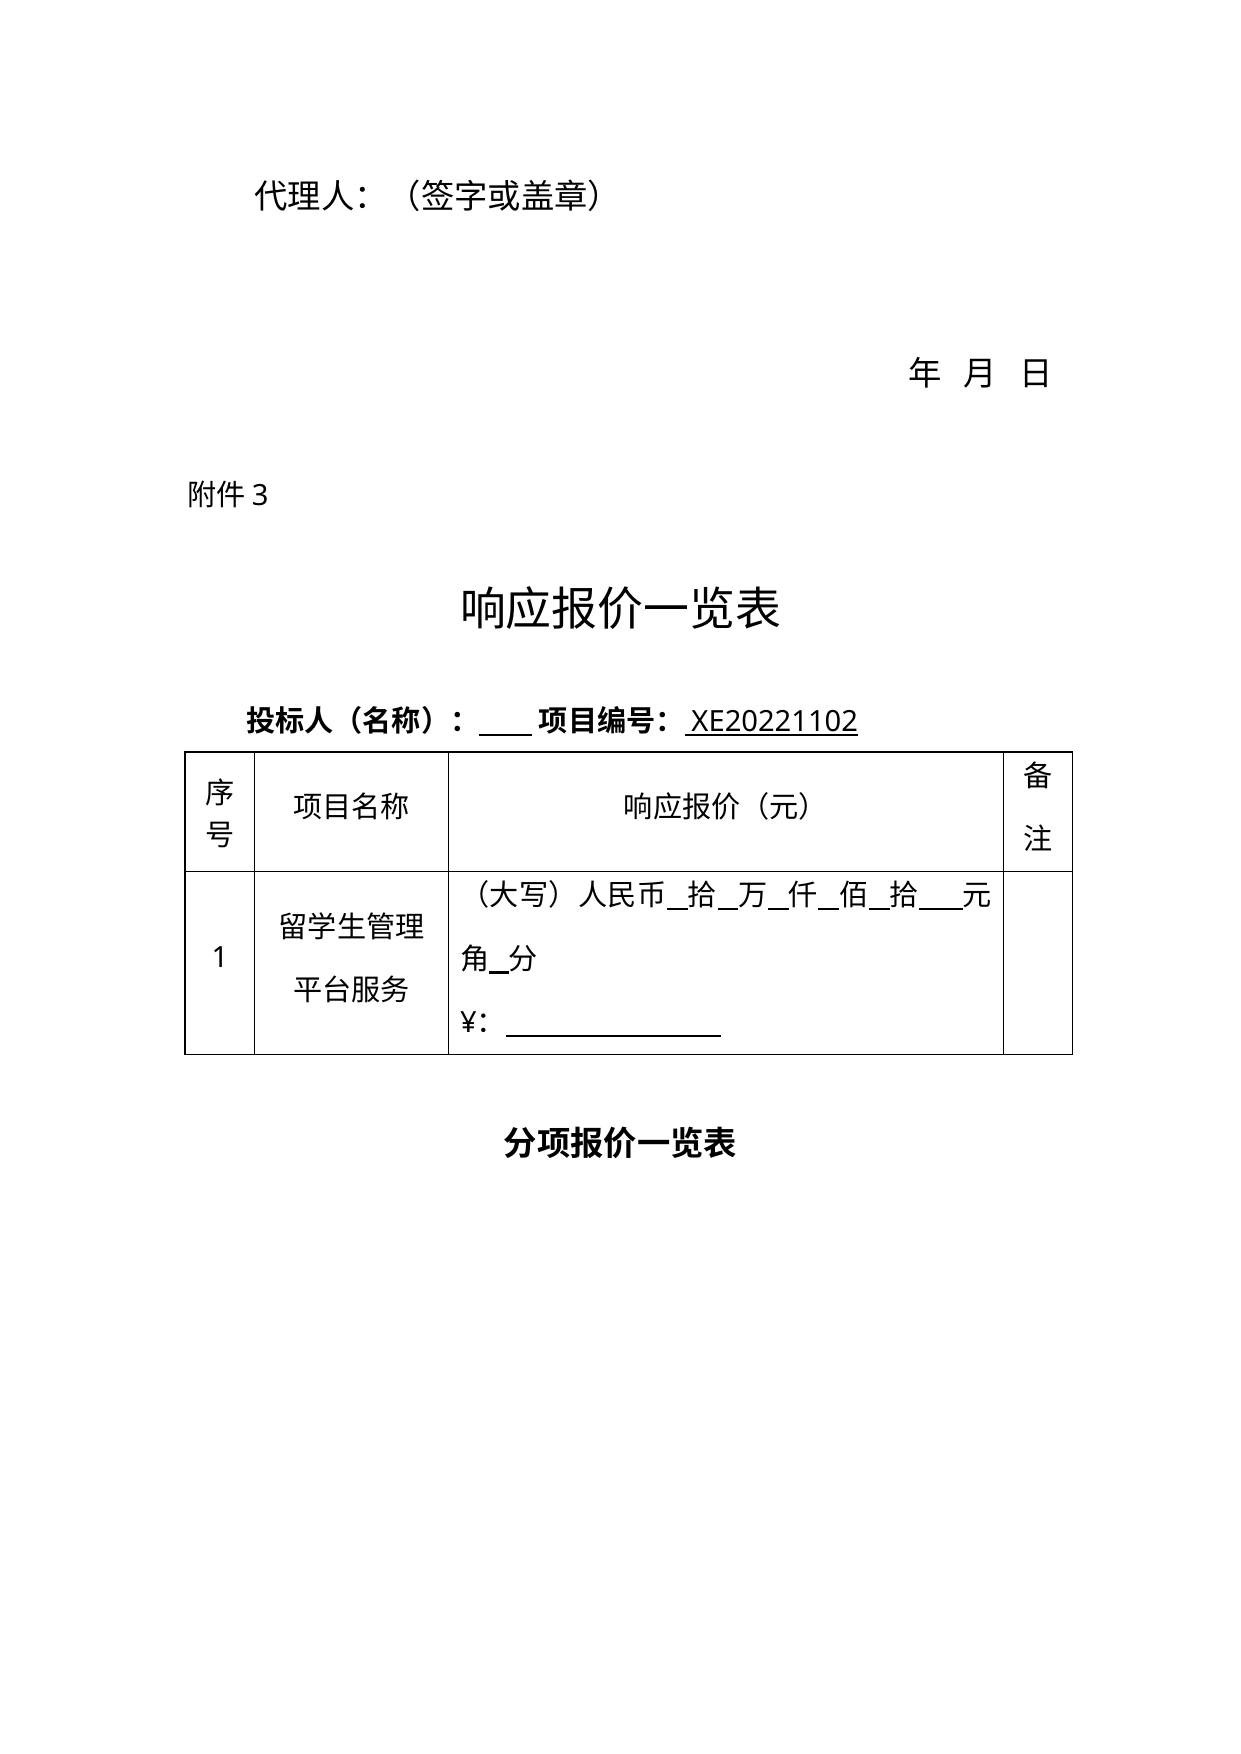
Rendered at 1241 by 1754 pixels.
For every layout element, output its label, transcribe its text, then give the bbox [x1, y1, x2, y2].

table_header 项目名称 [255, 753, 448, 871]
text 年 月 日 [198, 339, 1053, 404]
text 附件3 [187, 460, 1053, 525]
text 响应报价一览表 [187, 556, 1053, 654]
table_header 备注 [1004, 753, 1072, 871]
table_header 序号 [186, 753, 254, 871]
table_cell （大写）人民币 拾 万 仟 佰 拾 元 角 分 ¥： [449, 872, 1003, 1054]
table_cell 1 [186, 872, 254, 1054]
table_header 响应报价（元） [449, 753, 1003, 871]
table_cell 留学生管理平台服务 [255, 872, 448, 1054]
text 投标人（名称）： 项目编号： XE20221102 [187, 686, 1053, 751]
text 代理人：（签字或盖章） [187, 162, 1053, 227]
table_cell [1004, 872, 1072, 1054]
text 分项报价一览表 [187, 1109, 1053, 1174]
